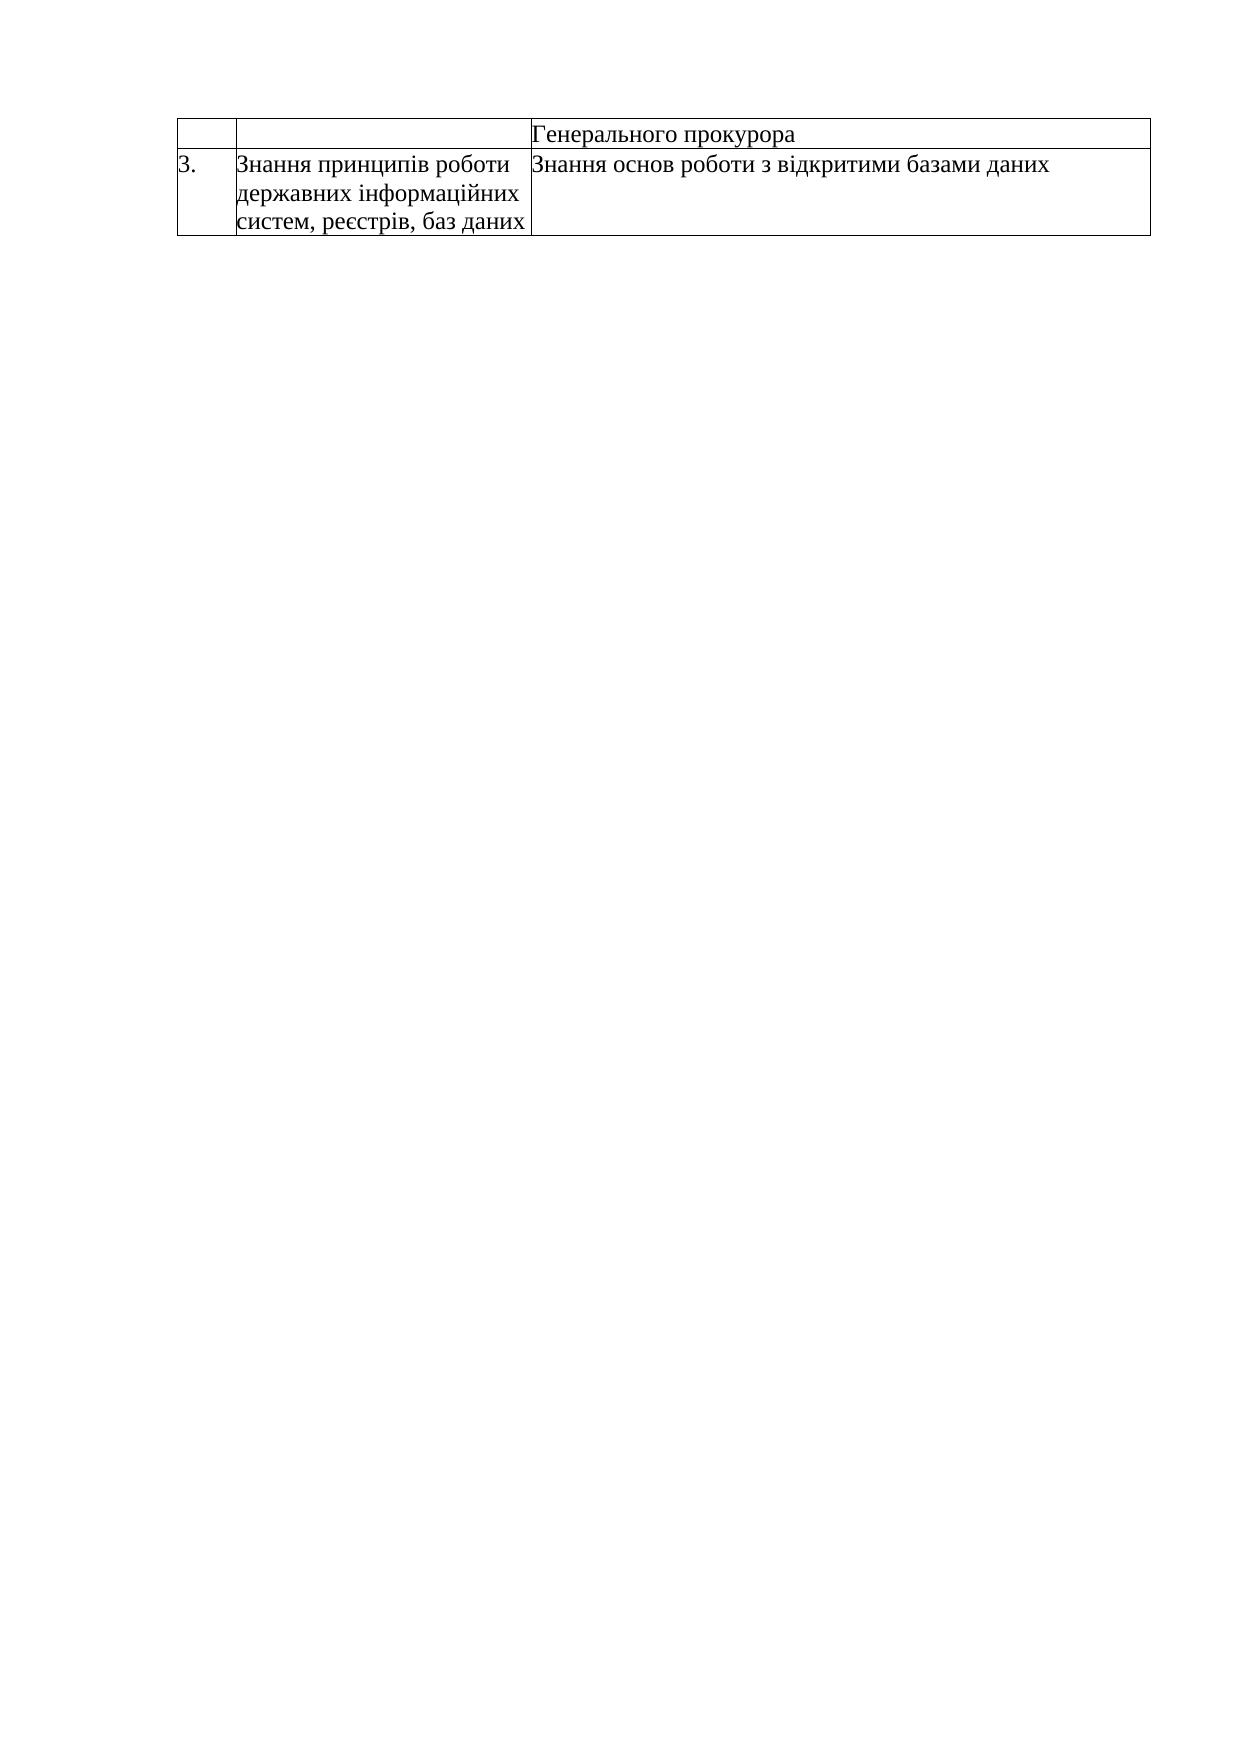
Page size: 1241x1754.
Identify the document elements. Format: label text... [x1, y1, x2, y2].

table_cell 3. [178, 149, 236, 235]
table_cell Знання основ роботи з відкритими базами даних [532, 149, 1150, 235]
table_cell Знання принципів роботи державних інформаційних систем, реєстрів, баз даних [237, 149, 531, 235]
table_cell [237, 119, 531, 148]
table_cell 2 [178, 119, 236, 148]
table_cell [532, 119, 1150, 148]
